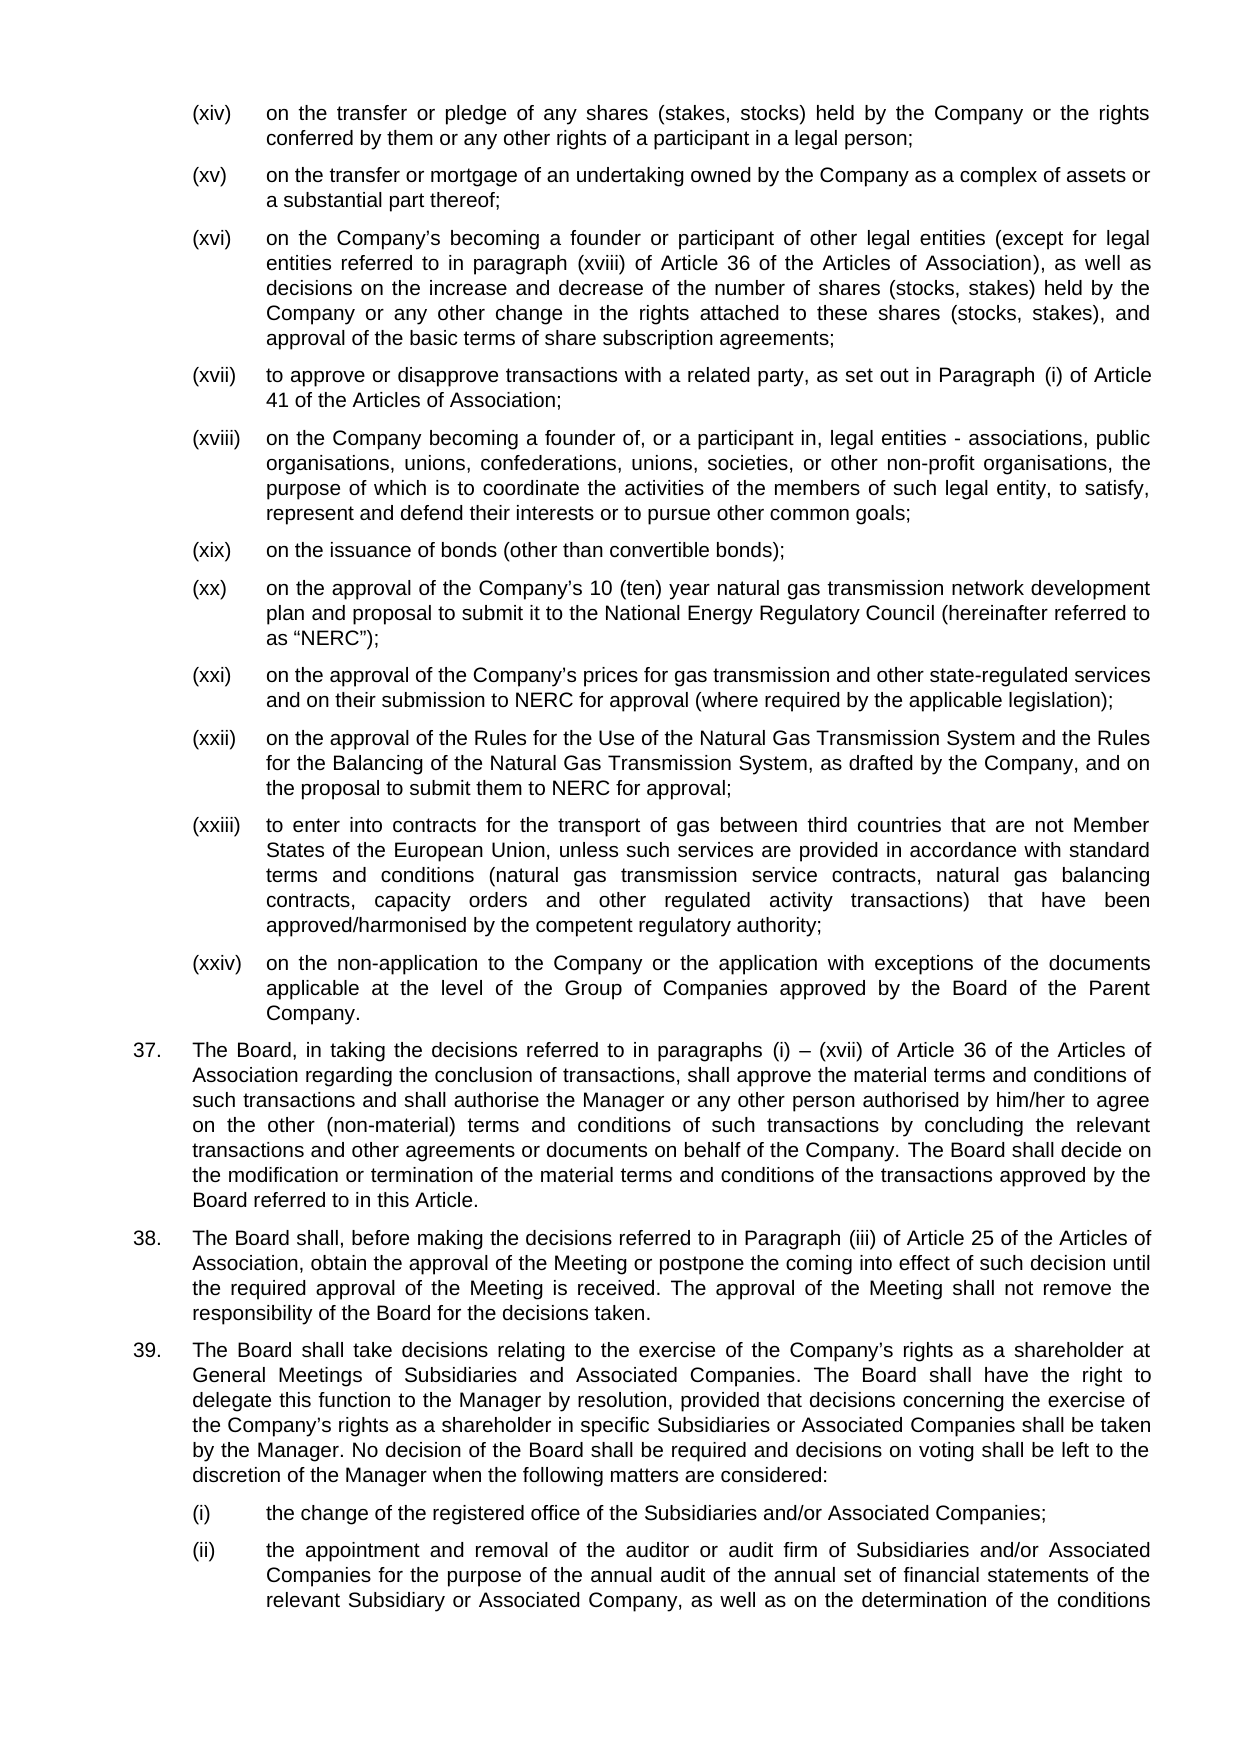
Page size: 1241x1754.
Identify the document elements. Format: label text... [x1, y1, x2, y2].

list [192, 1538, 1152, 1613]
list on the issuance of bonds (other than convertible bonds); [192, 538, 1152, 563]
list on the transfer or pledge of any shares (stakes, stocks) held by the Company or the rights conferred by them or any other rights of a participant in a legal person; [192, 100, 1152, 150]
list The Board shall, before making the decisions referred to in Paragraph (iii) of Article 25 of the Articles of Association, obtain the approval of the Meeting or postpone the coming into effect of such decision until the required approval of the Meeting is received. The approval of the Meeting shall not remove the responsibility of the Board for the decisions taken. [133, 1225, 1152, 1325]
list on the Company becoming a founder of, or a participant in, legal entities - associations, public organisations, unions, confederations, unions, societies, or other non-profit organisations, the purpose of which is to coordinate the activities of the members of such legal entity, to satisfy, represent and defend their interests or to pursue other common goals; [192, 425, 1152, 525]
list on the transfer or mortgage of an undertaking owned by the Company as a complex of assets or a substantial part thereof; [192, 163, 1152, 213]
list on the approval of the Company’s 10 (ten) year natural gas transmission network development plan and proposal to submit it to the National Energy Regulatory Council (hereinafter referred to as “NERC”); [192, 575, 1152, 650]
list The Board shall take decisions relating to the exercise of the Company’s rights as a shareholder at General Meetings of Subsidiaries and Associated Companies. The Board shall have the right to delegate this function to the Manager by resolution, provided that decisions concerning the exercise of the Company’s rights as a shareholder in specific Subsidiaries or Associated Companies shall be taken by the Manager. No decision of the Board shall be required and decisions on voting shall be left to the discretion of the Manager when the following matters are considered: [133, 1338, 1152, 1488]
list on the approval of the Rules for the Use of the Natural Gas Transmission System and the Rules for the Balancing of the Natural Gas Transmission System, as drafted by the Company, and on the proposal to submit them to NERC for approval; [192, 725, 1152, 800]
list to enter into contracts for the transport of gas between third countries that are not Member States of the European Union, unless such services are provided in accordance with standard terms and conditions (natural gas transmission service contracts, natural gas balancing contracts, capacity orders and other regulated activity transactions) that have been approved/harmonised by the competent regulatory authority; [192, 813, 1152, 938]
list the change of the registered office of the Subsidiaries and/or Associated Companies; [192, 1500, 1152, 1525]
list on the non-application to the Company or the application with exceptions of the documents applicable at the level of the Group of Companies approved by the Board of the Parent Company. [192, 950, 1152, 1025]
list The Board, in taking the decisions referred to in paragraphs (i) – (xvii) of Article 36 of the Articles of Association regarding the conclusion of transactions, shall approve the material terms and conditions of such transactions and shall authorise the Manager or any other person authorised by him/her to agree on the other (non-material) terms and conditions of such transactions by concluding the relevant transactions and other agreements or documents on behalf of the Company. The Board shall decide on the modification or termination of the material terms and conditions of the transactions approved by the Board referred to in this Article. [133, 1038, 1152, 1213]
list to approve or disapprove transactions with a related party, as set out in Paragraph (i) of Article 41 of the Articles of Association; [192, 363, 1152, 413]
list on the approval of the Company’s prices for gas transmission and other state-regulated services and on their submission to NERC for approval (where required by the applicable legislation); [192, 663, 1152, 713]
list on the Company’s becoming a founder or participant of other legal entities (except for legal entities referred to in paragraph (xviii) of Article 36 of the Articles of Association), as well as decisions on the increase and decrease of the number of shares (stocks, stakes) held by the Company or any other change in the rights attached to these shares (stocks, stakes), and approval of the basic terms of share subscription agreements; [192, 225, 1152, 350]
